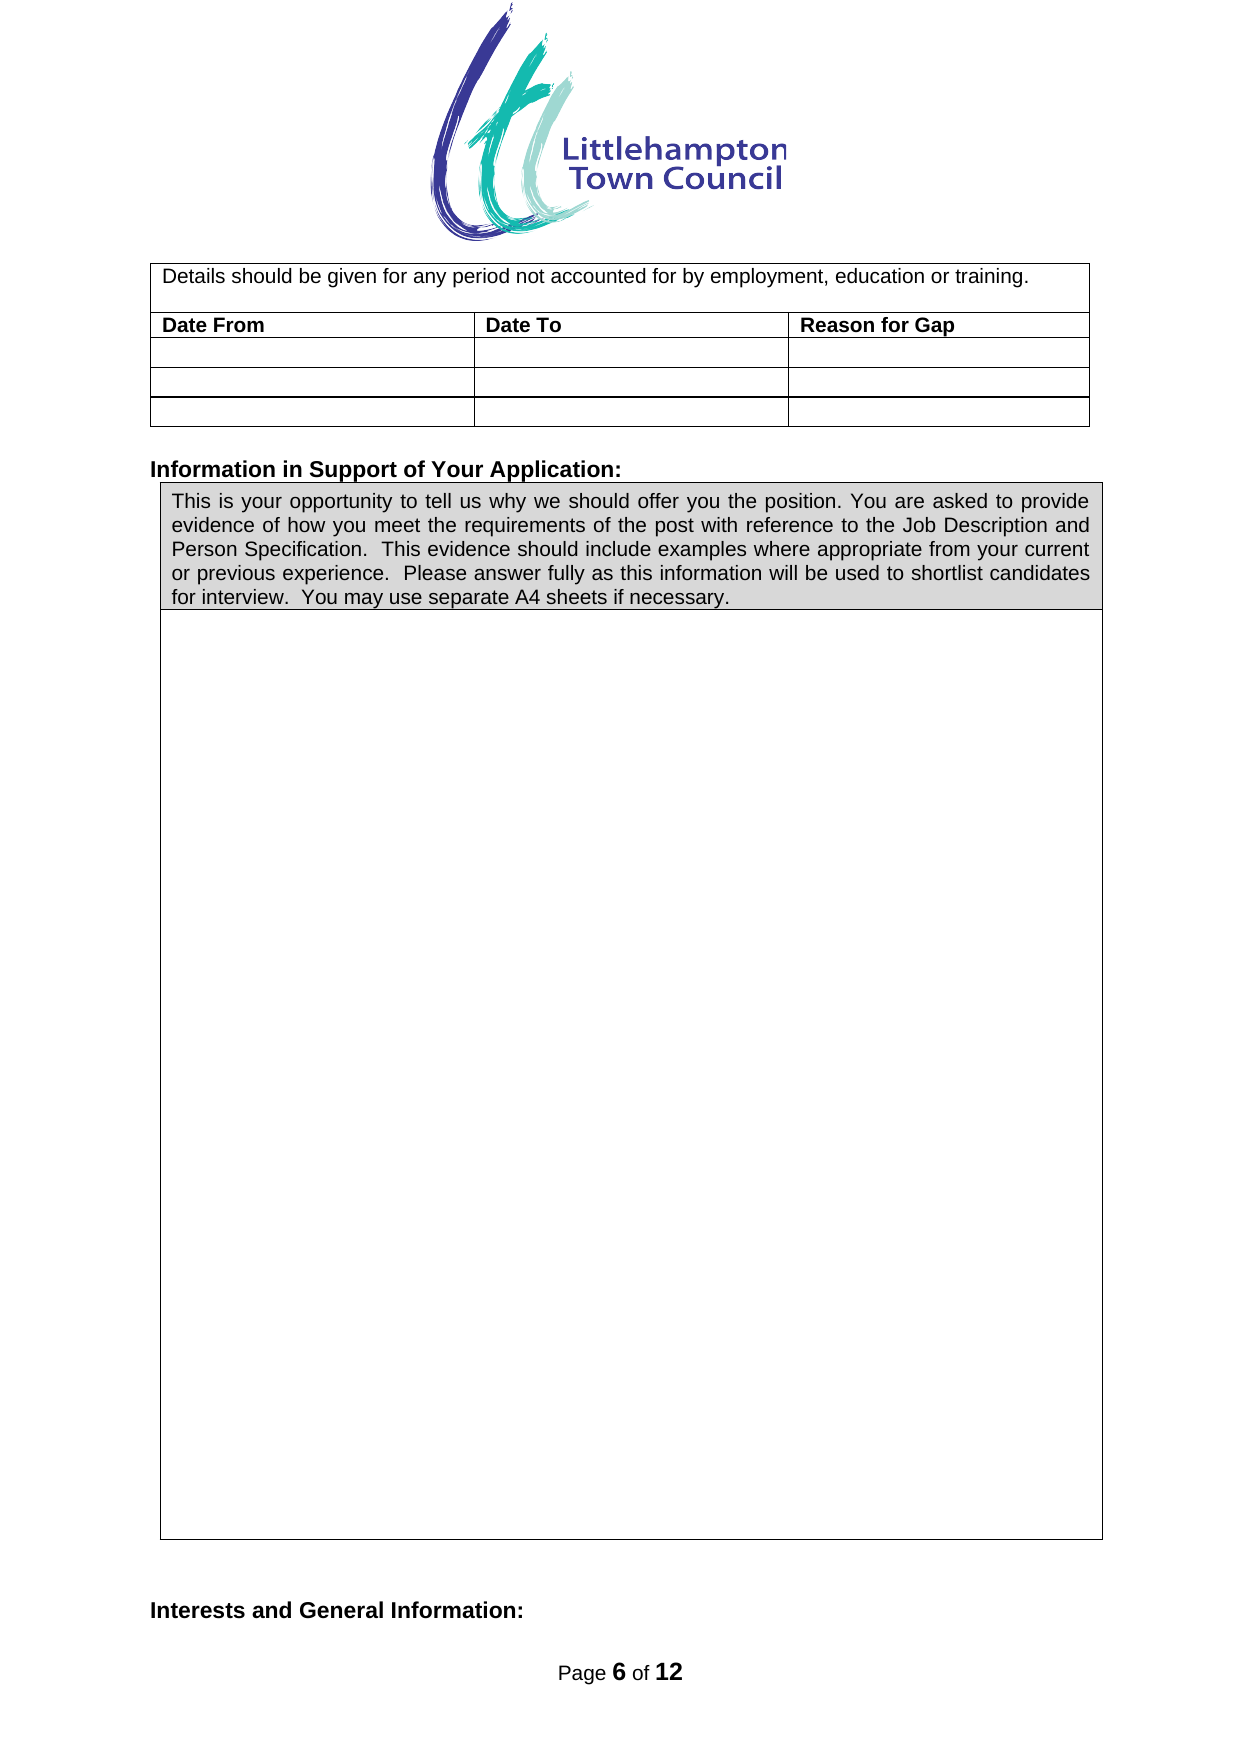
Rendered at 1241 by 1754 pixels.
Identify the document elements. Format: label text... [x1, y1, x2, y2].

table_cell [151, 338, 474, 367]
table_cell Date To [475, 313, 788, 337]
picture [429, 0, 786, 241]
table_header Details should be given for any period not accounted for by employment, education or training. [151, 264, 1089, 312]
table_header This is your opportunity to tell us why we should offer you the position. You are asked to provide evidence of how you meet the requirements of the post with reference to the Job Description and Person Specification. This evidence should include examples where appropriate from your current or previous experience. Please answer fully as this information will be used to shortlist candidates for interview. You may use separate A4 sheets if necessary. [161, 483, 1102, 609]
table_cell [161, 610, 1102, 1538]
table_cell [151, 368, 474, 396]
text Information in Support of Your Application: [150, 456, 1090, 482]
table_cell [151, 398, 474, 426]
text Interests and General Information: [150, 1597, 1090, 1623]
table_cell Date From [151, 313, 474, 337]
table_cell [789, 338, 1089, 367]
table_cell [475, 398, 788, 426]
table_cell [789, 398, 1089, 426]
table_cell [475, 368, 788, 396]
table_cell [475, 338, 788, 367]
table_cell [789, 368, 1089, 396]
table_cell Reason for Gap [789, 313, 1089, 337]
